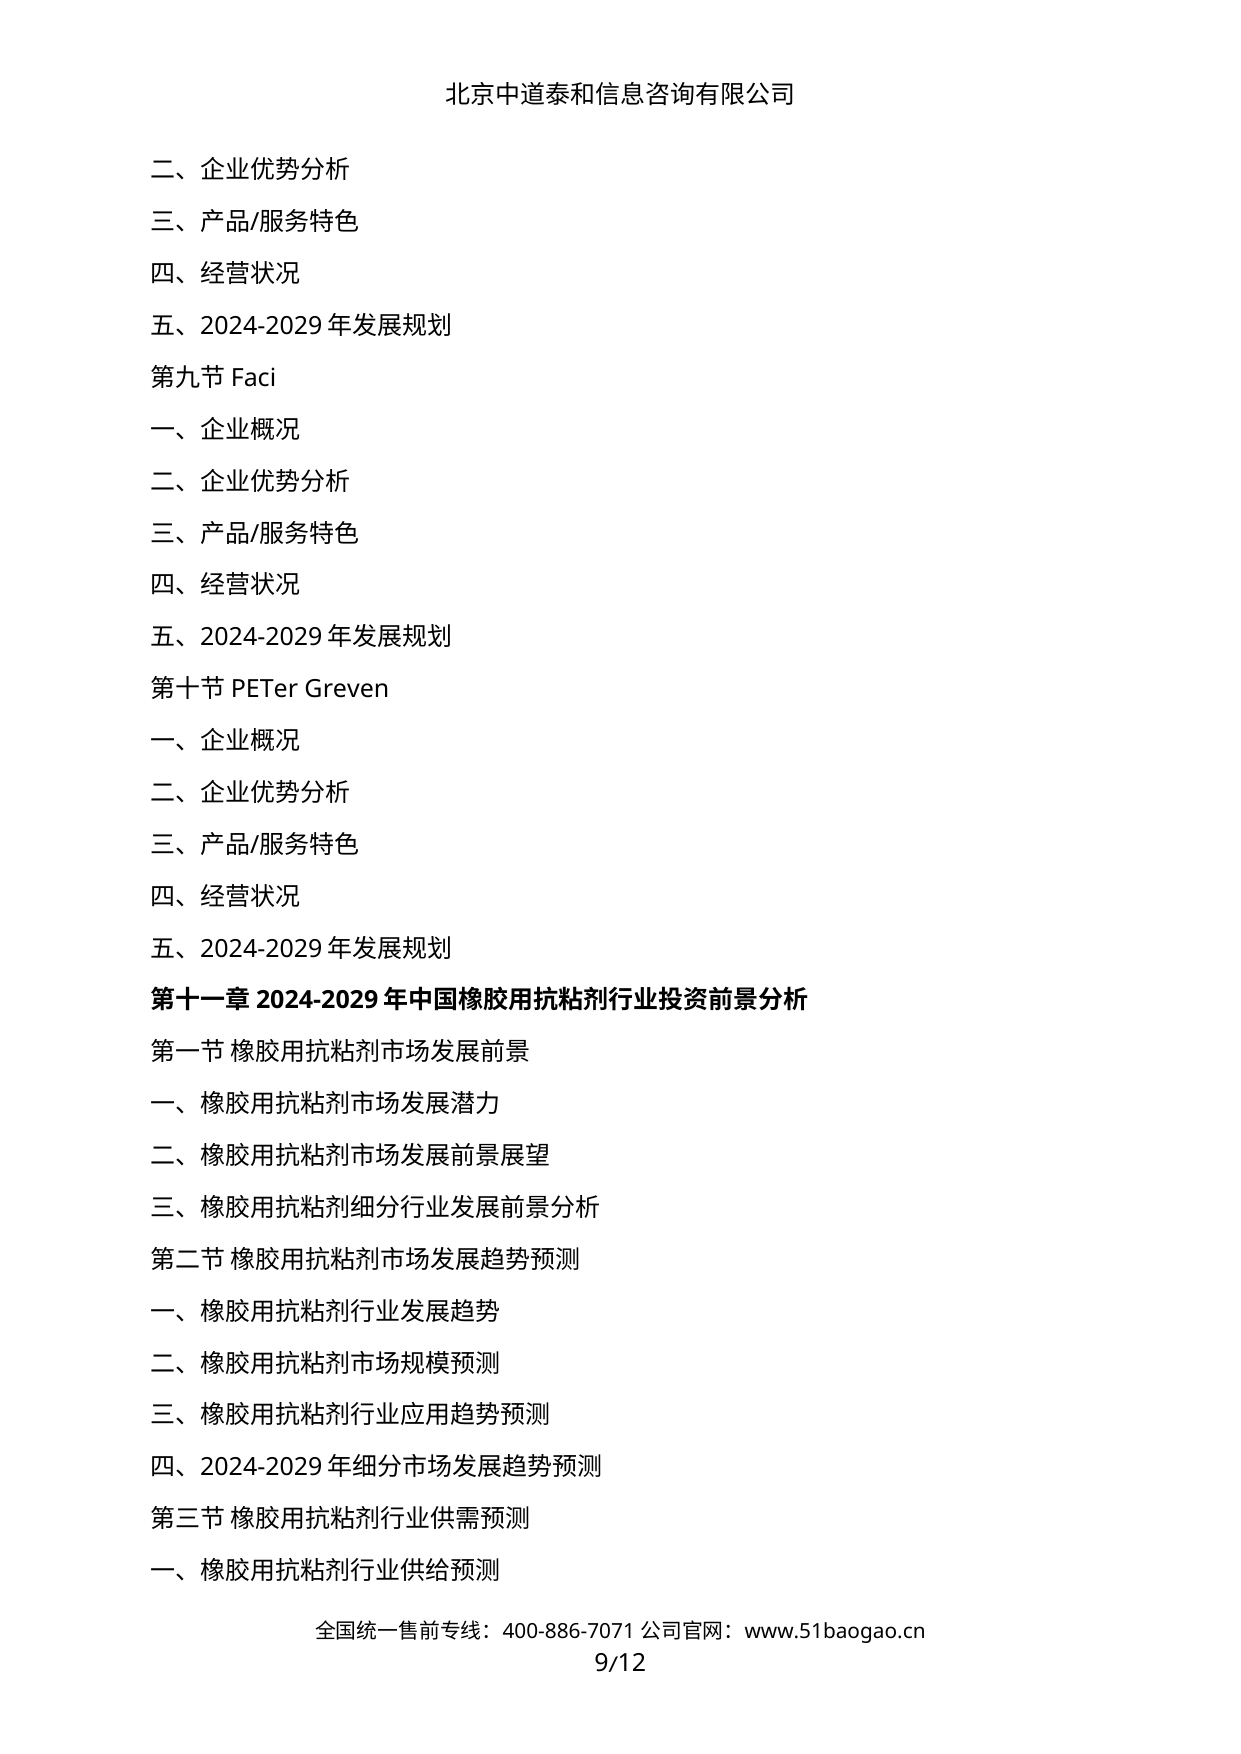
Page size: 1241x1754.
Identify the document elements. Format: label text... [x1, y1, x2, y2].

text 第十一章 2024-2029年中国橡胶用抗粘剂行业投资前景分析 [150, 980, 1090, 1016]
text 第一节 橡胶用抗粘剂市场发展前景 [150, 1032, 1090, 1068]
text 二、企业优势分析 [150, 461, 1090, 497]
text 四、经营状况 [150, 254, 1090, 290]
text 四、经营状况 [150, 565, 1090, 601]
text 一、企业概况 [150, 721, 1090, 757]
text 三、橡胶用抗粘剂细分行业发展前景分析 [150, 1187, 1090, 1224]
text 二、橡胶用抗粘剂市场规模预测 [150, 1343, 1090, 1379]
text 第三节 橡胶用抗粘剂行业供需预测 [150, 1499, 1090, 1535]
text 第九节 Faci [150, 357, 1090, 394]
text 第十节 PETer Greven [150, 669, 1090, 705]
text 二、橡胶用抗粘剂市场发展前景展望 [150, 1136, 1090, 1172]
text 五、2024-2029年发展规划 [150, 928, 1090, 964]
text 五、2024-2029年发展规划 [150, 306, 1090, 342]
text 三、产品/服务特色 [150, 824, 1090, 861]
text 五、2024-2029年发展规划 [150, 617, 1090, 653]
text 四、2024-2029年细分市场发展趋势预测 [150, 1447, 1090, 1483]
text 一、橡胶用抗粘剂市场发展潜力 [150, 1084, 1090, 1120]
text 三、橡胶用抗粘剂行业应用趋势预测 [150, 1395, 1090, 1431]
text 一、橡胶用抗粘剂行业供给预测 [150, 1551, 1090, 1587]
text 第二节 橡胶用抗粘剂市场发展趋势预测 [150, 1239, 1090, 1276]
text 二、企业优势分析 [150, 772, 1090, 809]
text 一、企业概况 [150, 409, 1090, 446]
text 二、企业优势分析 [150, 150, 1090, 186]
text 三、产品/服务特色 [150, 513, 1090, 549]
text 四、经营状况 [150, 876, 1090, 912]
text 一、橡胶用抗粘剂行业发展趋势 [150, 1291, 1090, 1327]
text 三、产品/服务特色 [150, 202, 1090, 238]
